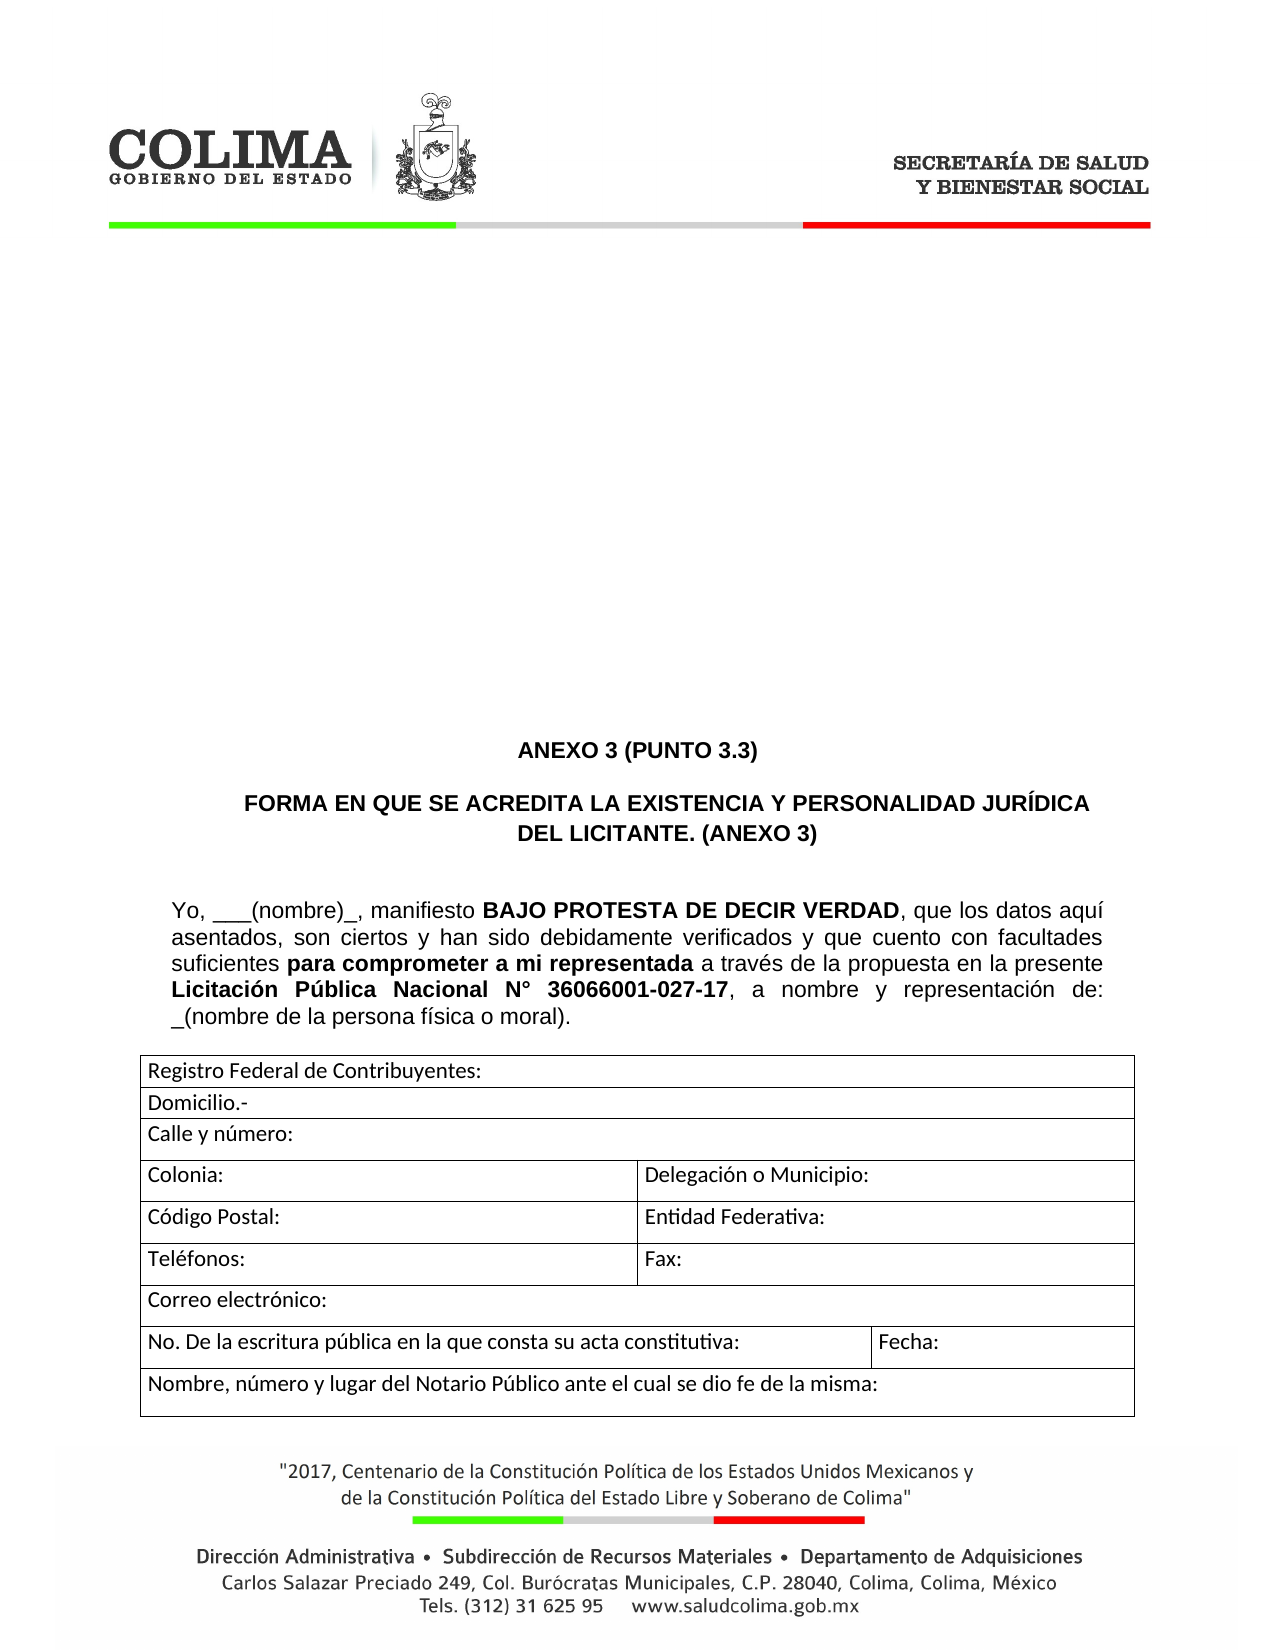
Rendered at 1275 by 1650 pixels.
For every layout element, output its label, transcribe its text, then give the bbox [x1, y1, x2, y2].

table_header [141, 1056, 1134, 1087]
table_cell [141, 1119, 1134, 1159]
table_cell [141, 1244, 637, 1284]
picture [0, 7, 1261, 238]
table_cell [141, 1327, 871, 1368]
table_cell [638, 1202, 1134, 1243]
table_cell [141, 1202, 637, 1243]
picture [55, 1446, 1238, 1650]
text Yo, ___(nombre)_, manifiesto BAJO PROTESTA DE DECIR VERDAD, que los datos aquí asentados, son ciertos y han sido debidamente verificados y que cuento con facultades suficientes para comprometer a mi representada a través de la propuesta en la presente Licitación Pública Nacional N° 36066001-027-17, a nombre y representación de: _(nombre de la persona física o moral). [171, 897, 1104, 1029]
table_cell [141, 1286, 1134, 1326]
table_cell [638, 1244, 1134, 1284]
list FORMA EN QUE SE ACREDITA LA EXISTENCIA Y PERSONALIDAD JURÍDICA DEL LICITANTE. (ANEXO 3) [231, 790, 1104, 846]
text ANEXO 3 (PUNTO 3.3) [171, 737, 1104, 763]
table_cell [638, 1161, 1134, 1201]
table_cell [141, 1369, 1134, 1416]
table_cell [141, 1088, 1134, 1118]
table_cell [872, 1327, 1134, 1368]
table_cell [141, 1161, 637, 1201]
